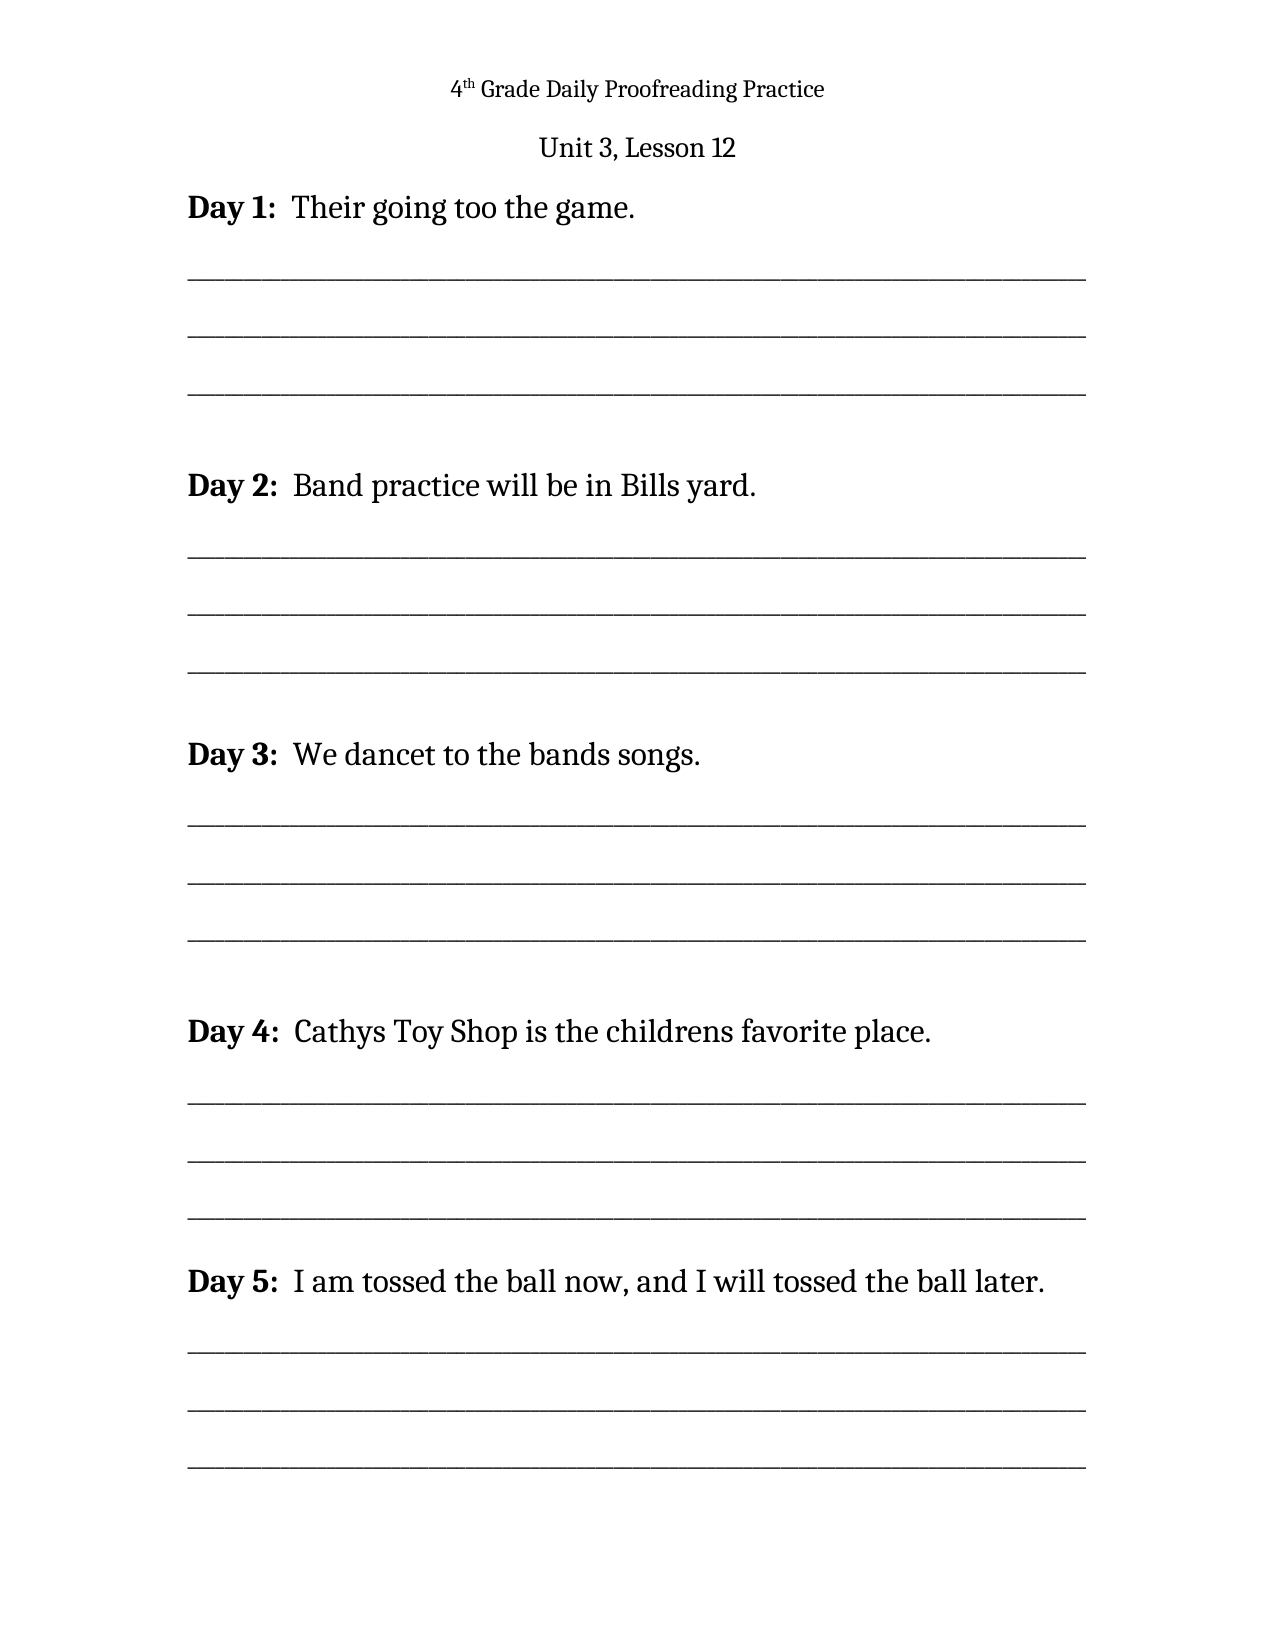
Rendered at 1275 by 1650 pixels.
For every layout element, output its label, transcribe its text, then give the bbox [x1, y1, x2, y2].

text _________________________________________________________________________________________________ [187, 1329, 1087, 1358]
text Day 3: We dancet to the bands songs. [187, 735, 1087, 773]
text _________________________________________________________________________________________________ [187, 591, 1087, 620]
text _________________________________________________________________________________________________ [187, 859, 1087, 888]
text _________________________________________________________________________________________________ [187, 371, 1087, 399]
text Day 4: Cathys Toy Shop is the childrens favorite place. [187, 1013, 1087, 1051]
text _________________________________________________________________________________________________ [187, 917, 1087, 946]
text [187, 1444, 1087, 1473]
text _________________________________________________________________________________________________ [187, 534, 1087, 562]
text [187, 1387, 1087, 1415]
text _________________________________________________________________________________________________ [187, 1137, 1087, 1166]
text _________________________________________________________________________________________________ [187, 1080, 1087, 1109]
text Unit 3, Lesson 12 [187, 131, 1087, 165]
text _________________________________________________________________________________________________ [187, 649, 1087, 677]
text Day 2: Band practice will be in Bills yard. [187, 467, 1087, 505]
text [187, 313, 1087, 342]
text _________________________________________________________________________________________________ [187, 1195, 1087, 1224]
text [187, 256, 1087, 284]
text _________________________________________________________________________________________________ [187, 802, 1087, 831]
text Day 5: I am tossed the ball now, and I will tossed the ball later. [187, 1262, 1087, 1300]
text Day 1: Their going too the game. [187, 189, 1087, 227]
